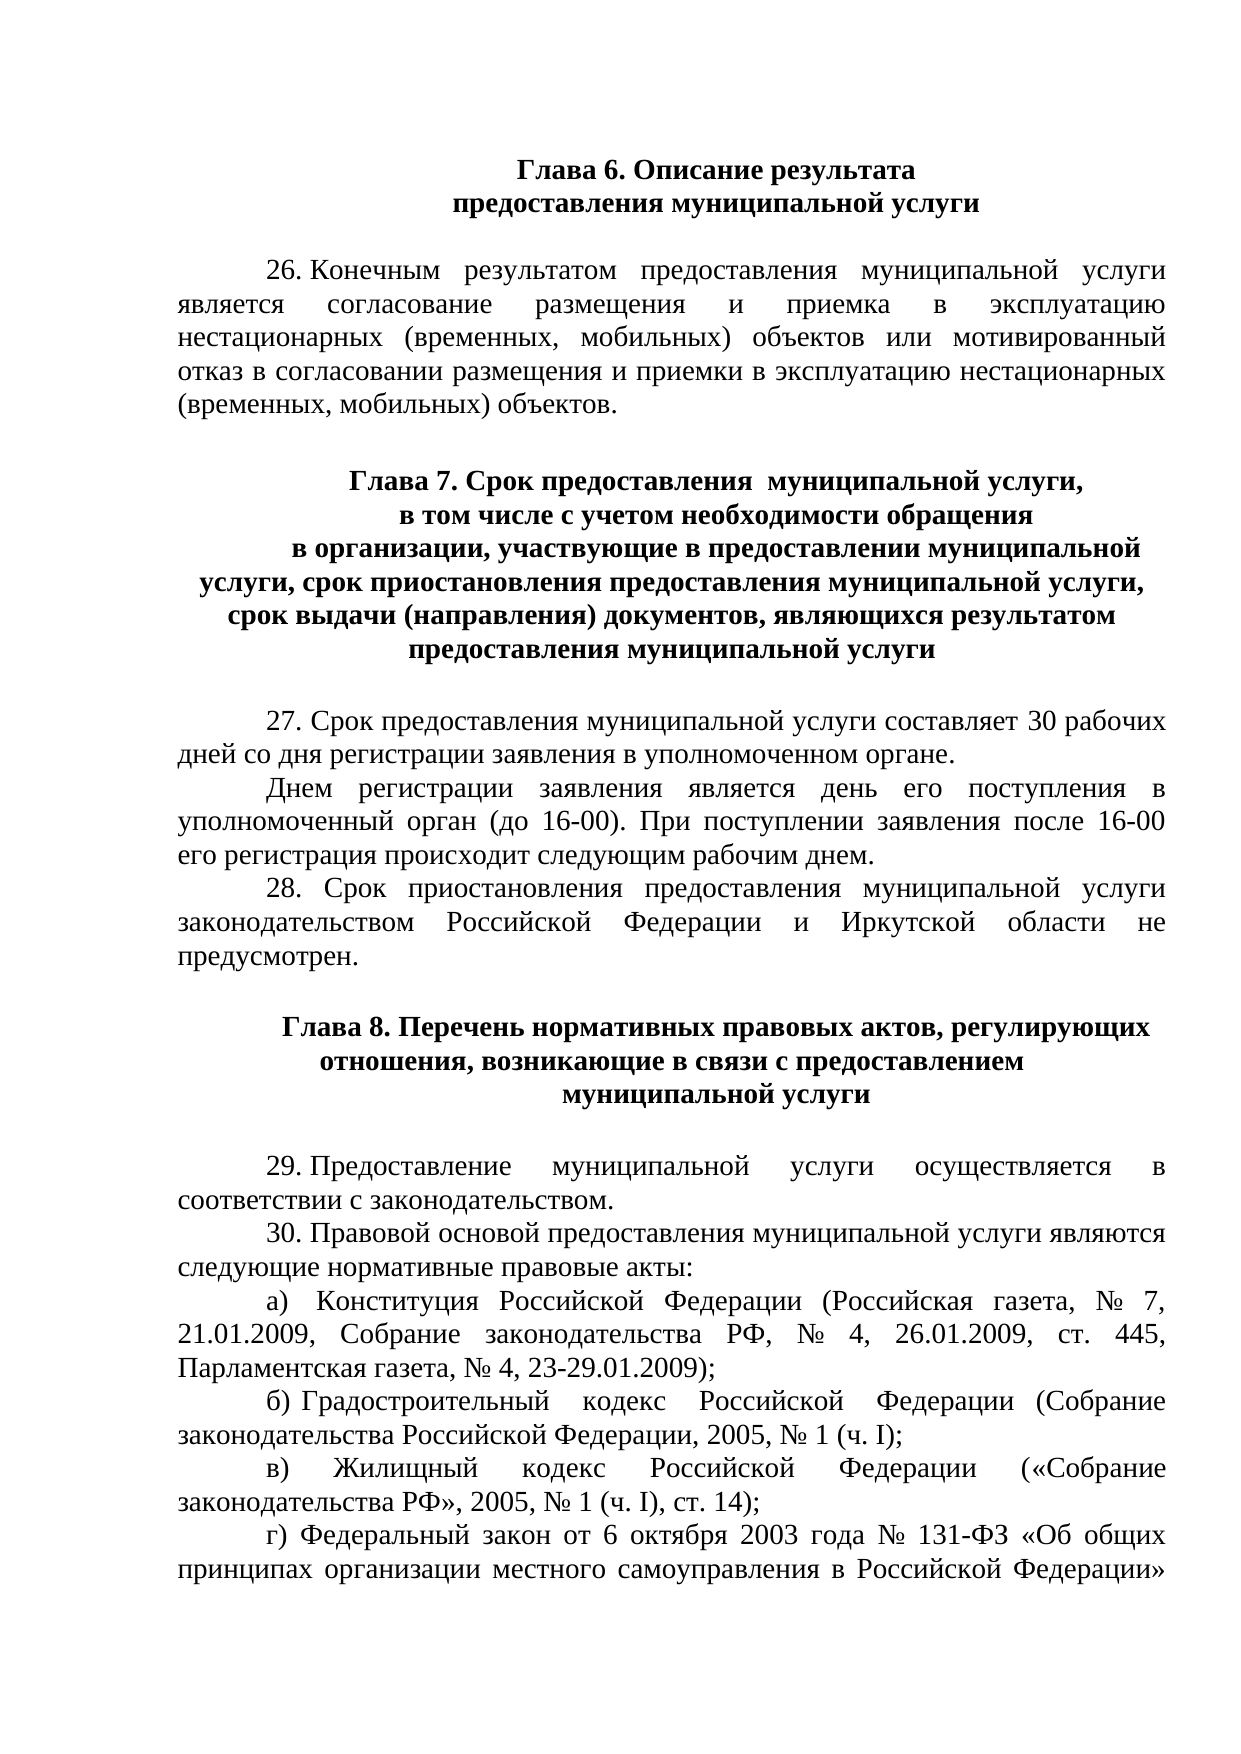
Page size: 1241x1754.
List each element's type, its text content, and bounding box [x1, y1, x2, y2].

text 26. Конечным результатом предоставления муниципальной услуги является согласование размещения и приемка в эксплуатацию нестационарных (временных, мобильных) объектов или мотивированный отказ в согласовании размещения и приемки в эксплуатацию нестационарных (временных, мобильных) объектов. [177, 252, 1167, 420]
text в) Жилищный кодекс Российской Федерации («Собрание законодательства РФ», 2005, № 1 (ч. I), ст. 14); [177, 1450, 1167, 1517]
text в том числе с учетом необходимости обращения [177, 497, 1167, 530]
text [177, 1517, 1167, 1584]
text в организации, участвующие в предоставлении муниципальной услуги, срок приостановления предоставления муниципальной услуги, срок выдачи (направления) документов, являющихся результатом предоставления муниципальной услуги [177, 530, 1167, 664]
text Днем регистрации заявления является день его поступления в уполномоченный орган (до 16-00). При поступлении заявления после 16-00 его регистрация происходит следующим рабочим днем. [177, 770, 1167, 871]
text 29. Предоставление муниципальной услуги осуществляется в соответствии с законодательством. [177, 1148, 1167, 1216]
text предоставления муниципальной услуги [177, 185, 1167, 219]
text 28. Срок приостановления предоставления муниципальной услуги законодательством Российской Федерации и Иркутской области не предусмотрен. [177, 871, 1167, 971]
text б) Градостроительный кодекс Российской Федерации (Собрание законодательства Российской Федерации, 2005, № 1 (ч. I); [177, 1383, 1167, 1450]
text 27. Срок предоставления муниципальной услуги составляет 30 рабочих дней со дня регистрации заявления в уполномоченном органе. [177, 703, 1167, 770]
text муниципальной услуги [177, 1077, 1167, 1110]
text Глава 8. Перечень нормативных правовых актов, регулирующих отношения, возникающие в связи с предоставлением [177, 1009, 1167, 1077]
text Глава 6. Описание результата [177, 152, 1167, 185]
text Глава 7. Срок предоставления муниципальной услуги, [177, 463, 1167, 497]
text а) Конституция Российской Федерации (Российская газета, № 7, 21.01.2009, Собрание законодательства РФ, № 4, 26.01.2009, ст. 445, Парламентская газета, № 4, 23-29.01.2009); [177, 1283, 1167, 1383]
text 30. Правовой основой предоставления муниципальной услуги являются следующие нормативные правовые акты: [177, 1216, 1167, 1283]
